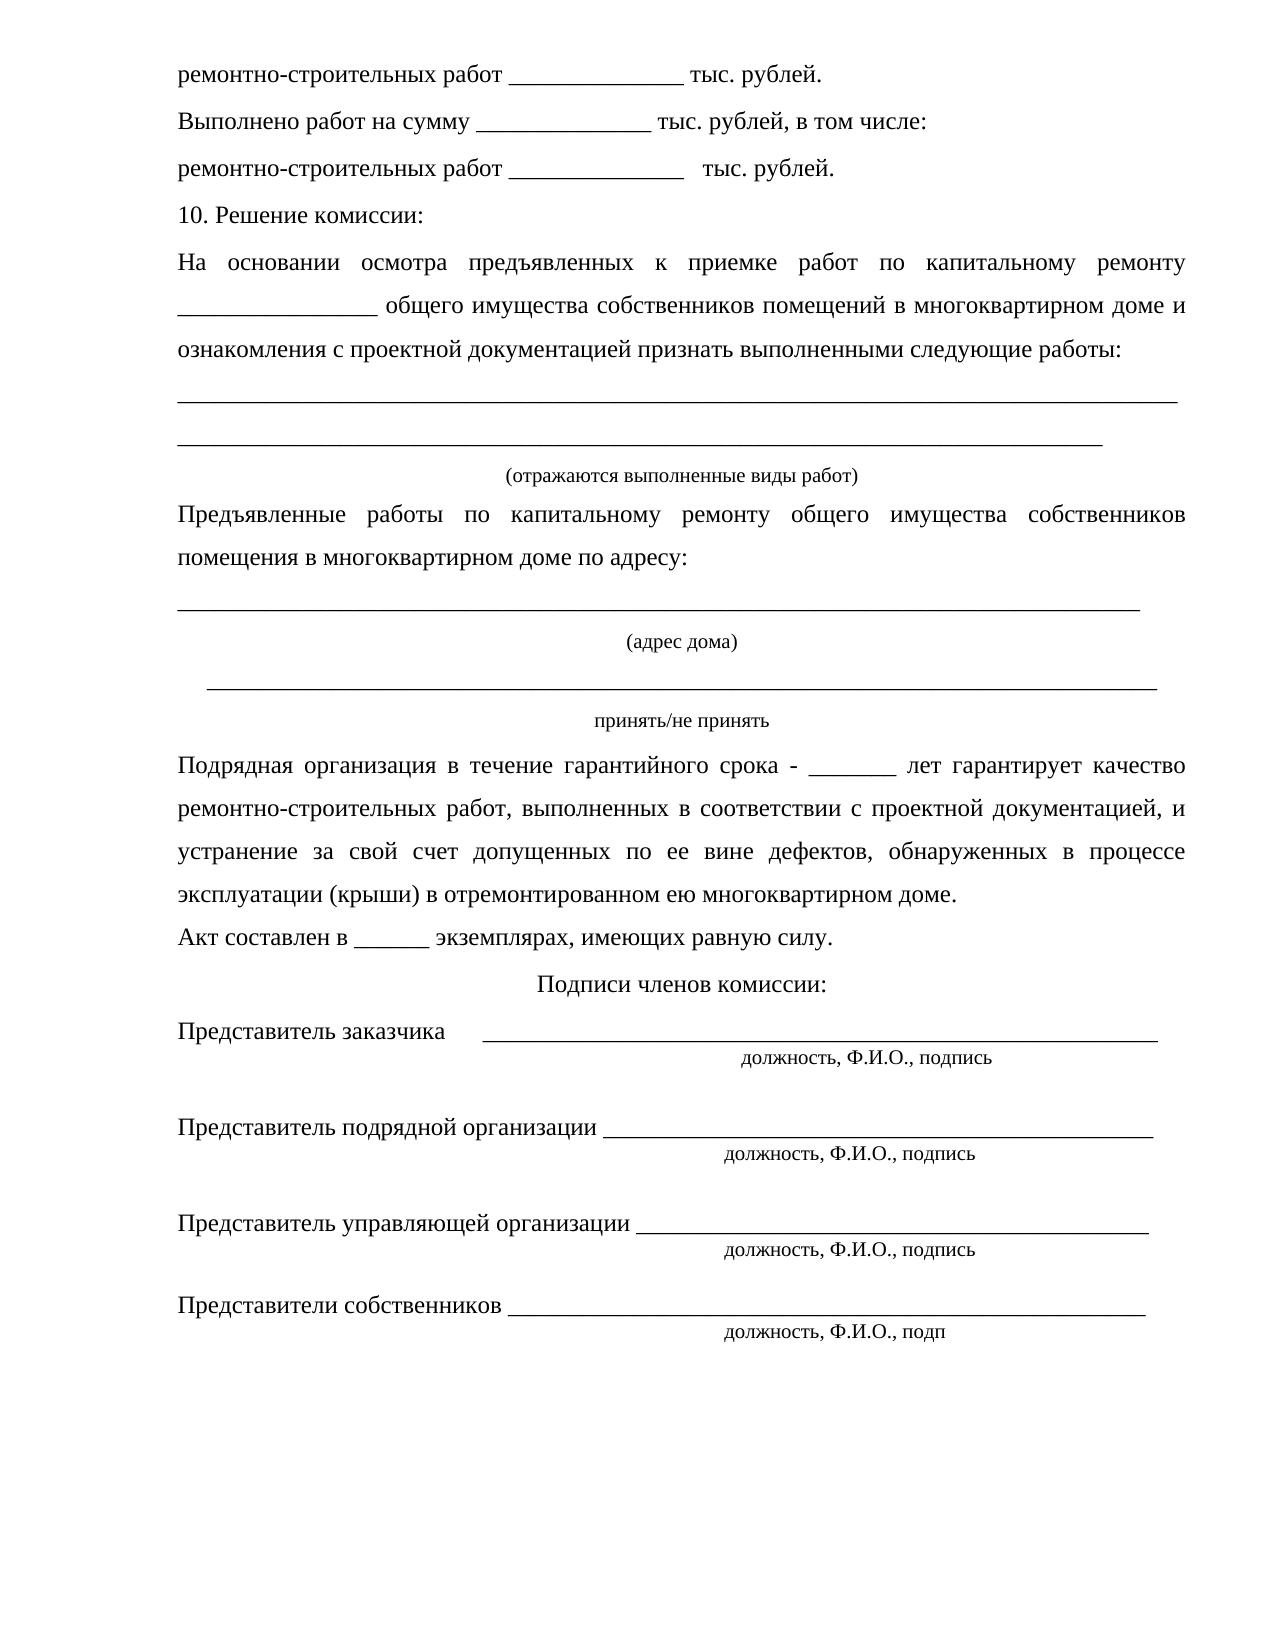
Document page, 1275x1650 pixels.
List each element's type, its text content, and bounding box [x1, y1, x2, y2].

text (адрес дома) [177, 628, 1186, 653]
text Представитель подрядной организации ____________________________________________ [177, 1112, 1186, 1141]
text ремонтно-строительных работ ______________ тыс. рублей. [177, 153, 1186, 182]
text Представитель управляющей организации _________________________________________ [177, 1208, 1186, 1237]
text __________________________________________________________________________________________________________________________________________________________ [177, 377, 1186, 449]
text должность, Ф.И.О., подпись [177, 1141, 1186, 1165]
text принять/не принять [177, 708, 1186, 732]
text ____________________________________________________________________________ [177, 664, 1186, 693]
text должность, Ф.И.О., подп [177, 1319, 1186, 1343]
text Выполнено работ на сумму ______________ тыс. рублей, в том числе: [177, 106, 1186, 135]
text Подписи членов комиссии: [177, 969, 1186, 998]
text Представители собственников ___________________________________________________ [177, 1290, 1186, 1319]
text (отражаются выполненные виды работ) [177, 463, 1186, 487]
text Предъявленные работы по капитальному ремонту общего имущества собственников помещения в многоквартирном доме по адресу: [177, 499, 1186, 571]
text должность, Ф.И.О., подпись [177, 1045, 1186, 1069]
text должность, Ф.И.О., подпись [177, 1237, 1186, 1261]
text Акт составлен в ______ экземплярах, имеющих равную силу. [177, 922, 1186, 951]
text ремонтно-строительных работ ______________ тыс. рублей. [177, 59, 1186, 88]
text _____________________________________________________________________________ [177, 585, 1186, 614]
text 10. Решение комиссии: [177, 200, 1186, 229]
text Подрядная организация в течение гарантийного срока - _______ лет гарантирует качество ремонтно-строительных работ, выполненных в соответствии с проектной документацией, и устранение за свой счет допущенных по ее вине дефектов, обнаруженных в процессе эксплуатации (крыши) в отремонтированном ею многоквартирном доме. [177, 750, 1186, 908]
text Представитель заказчика ______________________________________________________ [177, 1016, 1186, 1045]
text На основании осмотра предъявленных к приемке работ по капитальному ремонту ________________ общего имущества собственников помещений в многоквартирном доме и ознакомления с проектной документацией признать выполненными следующие работы: [177, 247, 1186, 362]
